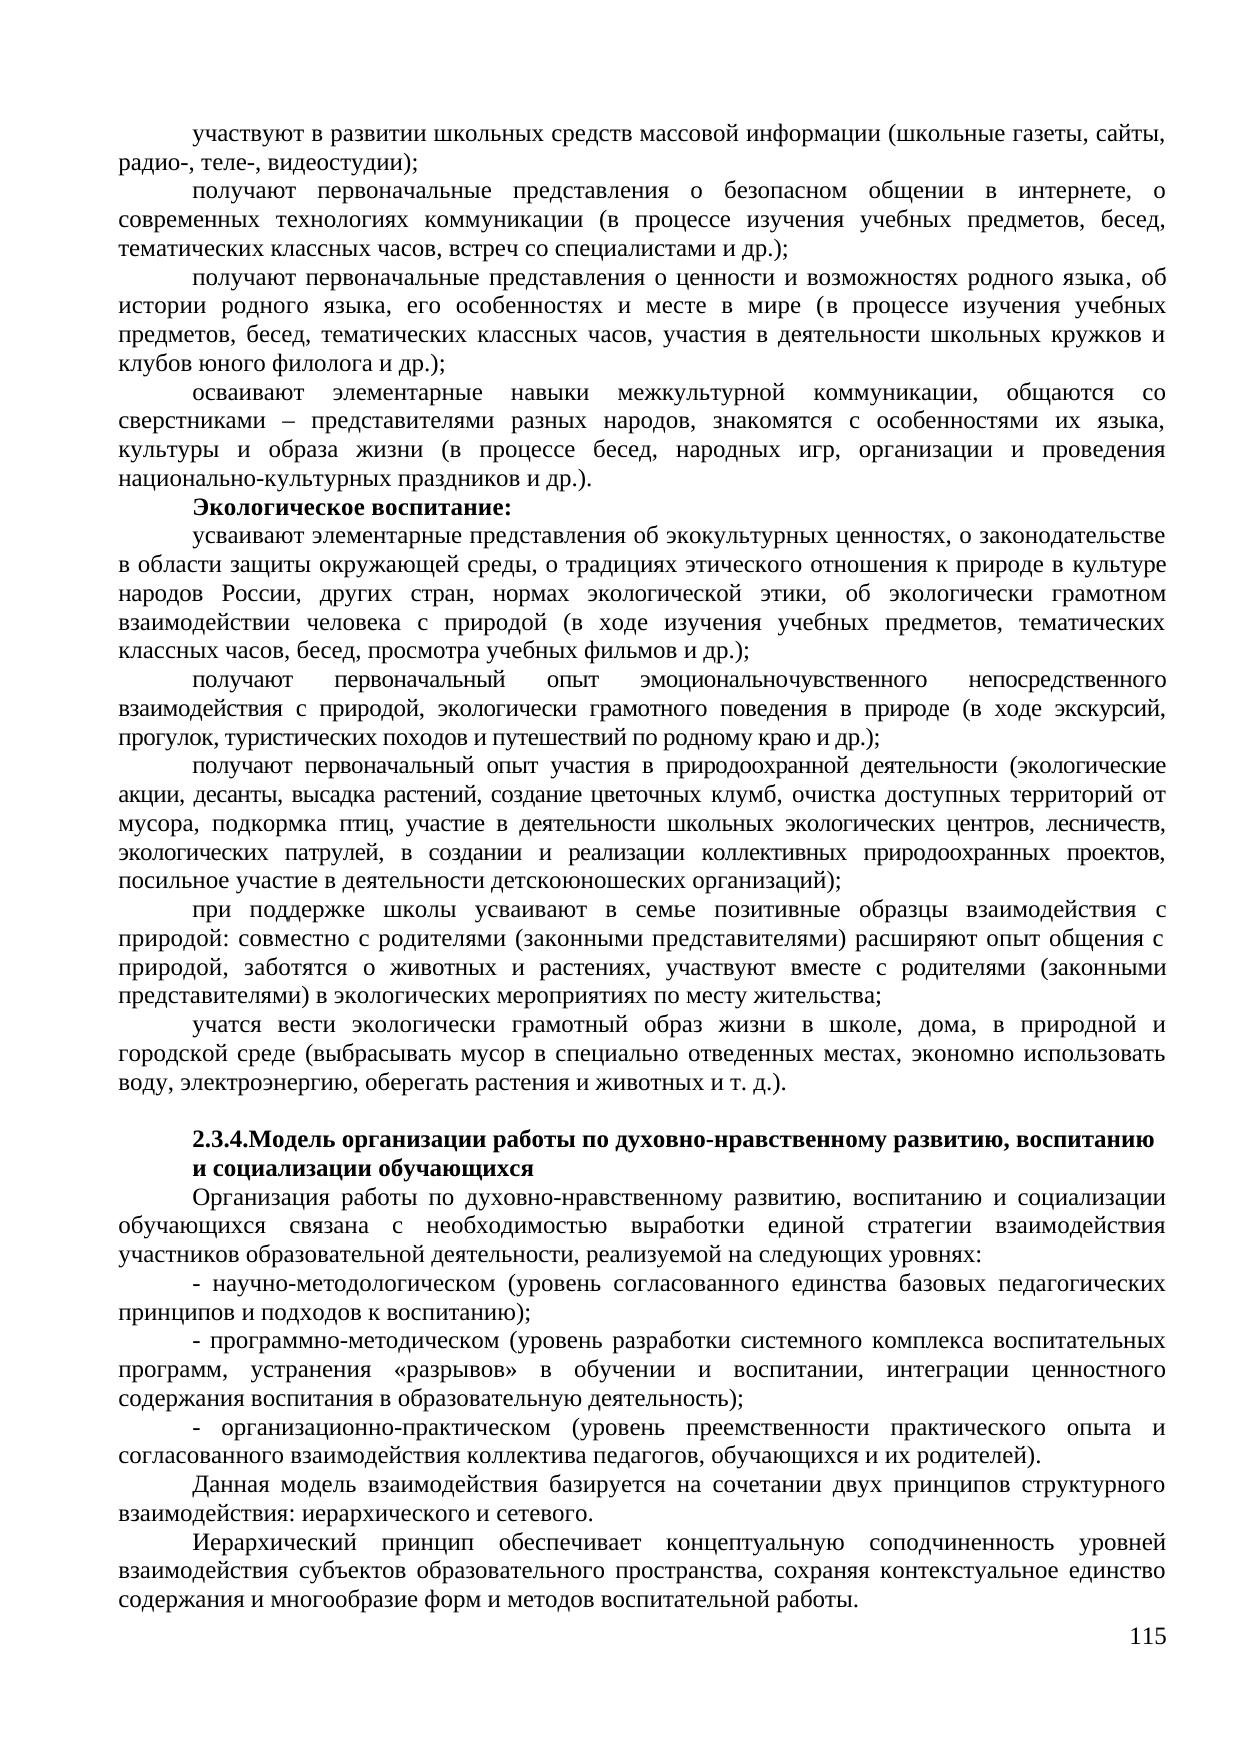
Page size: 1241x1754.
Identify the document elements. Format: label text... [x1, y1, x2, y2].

text получают первоначальные представления о безопасном общении в интернете, о современных технологиях коммуникации (в процессе изучения учебных предметов, бесед, тематических классных часов, встреч со специалистами и др.); [118, 176, 1167, 262]
text - организационно-практическом (уровень преемственности практического опыта и согласованного взаимодействия коллектива педагогов, обучающихся и их родителей). [118, 1412, 1167, 1469]
text получают первоначальный опыт участия в природоохранной деятельности (экологические акции, десанты, высадка растений, создание цветочных клумб, очистка доступных территорий от мусора, подкормка птиц, участие в деятельности школьных экологических центров, лесничеств, экологических патрулей, в создании и реализации коллективных природоохранных проектов, посильное участие в деятельности детско­юношеских организаций); [118, 751, 1167, 894]
text - программно-методическом (уровень разработки системного комплекса воспитательных программ, устранения «разрывов» в обучении и воспитании, интеграции ценностного содержания воспитания в образовательную деятельность); [118, 1326, 1167, 1412]
text - научно-методологическом (уровень согласованного единства базовых педагогических принципов и подходов к воспитанию); [118, 1268, 1167, 1326]
text Организация работы по духовно-нравственному развитию, воспитанию и социализации обучающихся связана с необходимостью выработки единой стратегии взаимодействия участников образовательной деятельности, реализуемой на следующих уровнях: [118, 1182, 1167, 1268]
text осваивают элементарные навыки межкультурной коммуникации, общаются со сверстниками – представителями разных народов, знакомятся с особенностями их языка, культуры и образа жизни (в процессе бесед, народных игр, организации и проведения национально-культурных праздников и др.). [118, 377, 1167, 492]
text Данная модель взаимодействия базируется на сочетании двух принципов структурного взаимодействия: иерархического и сетевого. [118, 1469, 1167, 1527]
text получают первоначальный опыт эмоционально­чувственного непосредственного взаимодействия с природой, экологически грамотного поведения в природе (в ходе экскурсий, прогулок, туристических походов и путешествий по родному краю и др.); [118, 664, 1167, 751]
text усваивают элементарные представления об экокультурных ценностях, о законодательстве в области защиты окружающей среды, о традициях этического отношения к природе в культуре народов России, других стран, нормах экологической этики, об экологически грамотном взаимодействии человека с природой (в ходе изучения учебных предметов, тематических классных часов, бесед, просмотра учебных фильмов и др.); [118, 521, 1167, 664]
text участвуют в развитии школьных средств массовой информации (школьные газеты, сайты, радио-, теле-, видеостудии); [118, 118, 1167, 176]
text при поддержке школы усваивают в семье позитивные образцы взаимодействия с природой: совместно с родителями (законными представителями) расширяют опыт общения с природой, заботятся о животных и растениях, участвуют вместе с родителями (законными представителями) в экологических мероприятиях по месту жительства; [118, 894, 1167, 1009]
text Иерархический принцип обеспечивает концептуальную соподчиненность уровней взаимодействия субъектов образовательного пространства, сохраняя контекстуальное единство содержания и многообразие форм и методов воспитательной работы. [118, 1527, 1167, 1613]
text 2.3.4.Модель организации работы по духовно-нравственному развитию, воспитанию и социализации обучающихся [192, 1124, 1167, 1182]
text учатся вести экологически грамотный образ жизни в школе, дома, в природной и городской среде (выбрасывать мусор в специально отведенных местах, экономно использовать воду, электроэнергию, оберегать растения и животных и т. д.). [118, 1009, 1167, 1096]
text получают первоначальные представления о ценности и возможностях родного языка, об истории родного языка, его особенностях и месте в мире (в процессе изучения учебных предметов, бесед, тематических классных часов, участия в деятельности школьных кружков и клубов юного филолога и др.); [118, 262, 1167, 377]
text Экологическое воспитание: [118, 492, 1167, 521]
